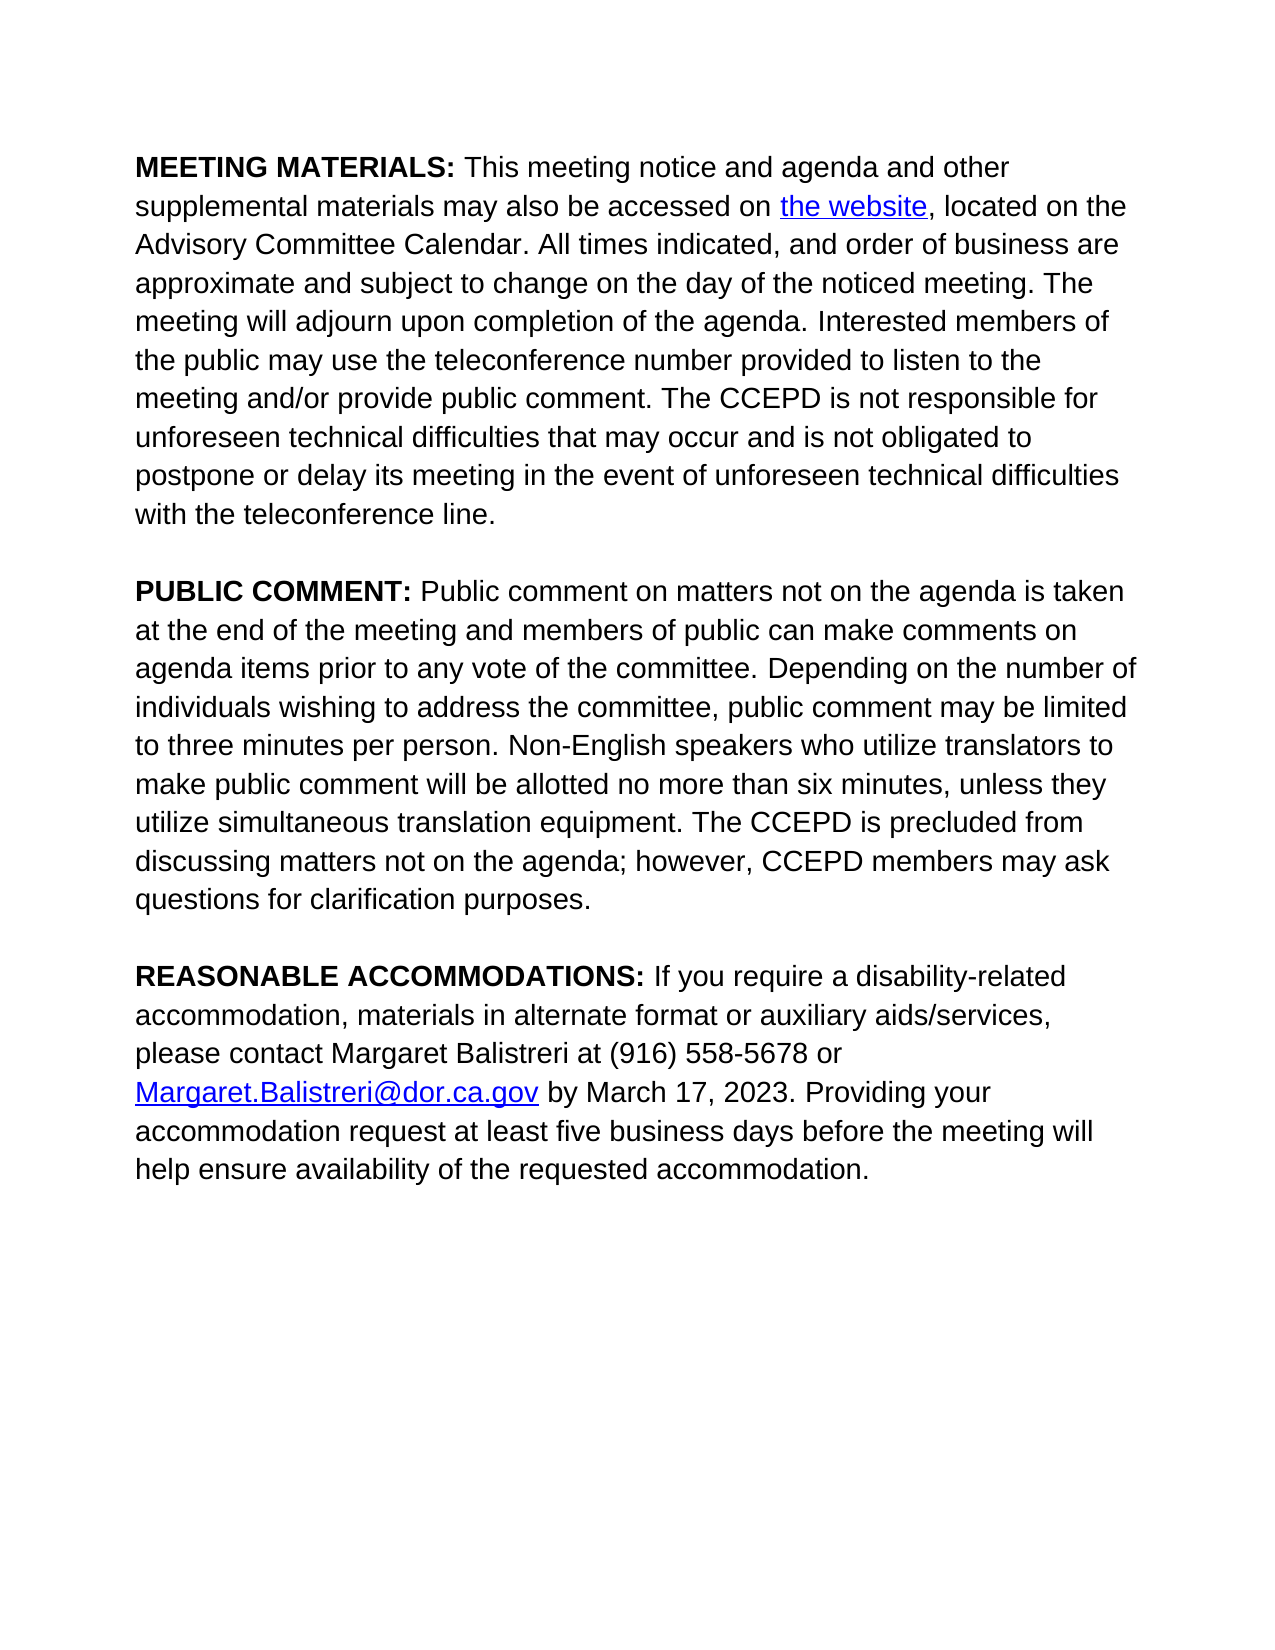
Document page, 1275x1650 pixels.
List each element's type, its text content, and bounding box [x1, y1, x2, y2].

text MEETING MATERIALS: This meeting notice and agenda and other supplemental materials may also be accessed on the website, located on the Advisory Committee Calendar. All times indicated, and order of business are approximate and subject to change on the day of the noticed meeting. The meeting will adjourn upon completion of the agenda. Interested members of the public may use the teleconference number provided to listen to the meeting and/or provide public comment. The CCEPD is not responsible for unforeseen technical difficulties that may occur and is not obligated to postpone or delay its meeting in the event of unforeseen technical difficulties with the teleconference line. [135, 150, 1140, 530]
text REASONABLE ACCOMMODATIONS: If you require a disability-related accommodation, materials in alternate format or auxiliary aids/services, please contact Margaret Balistreri at (916) 558-5678 or Margaret.Balistreri@dor.ca.gov by March 17, 2023. Providing your accommodation request at least five business days before the meeting will help ensure availability of the requested accommodation. [135, 959, 1140, 1186]
text PUBLIC COMMENT: Public comment on matters not on the agenda is taken at the end of the meeting and members of public can make comments on agenda items prior to any vote of the committee. Depending on the number of individuals wishing to address the committee, public comment may be limited to three minutes per person. Non-English speakers who utilize translators to make public comment will be allotted no more than six minutes, unless they utilize simultaneous translation equipment. The CCEPD is precluded from discussing matters not on the agenda; however, CCEPD members may ask questions for clarification purposes. [135, 574, 1140, 916]
